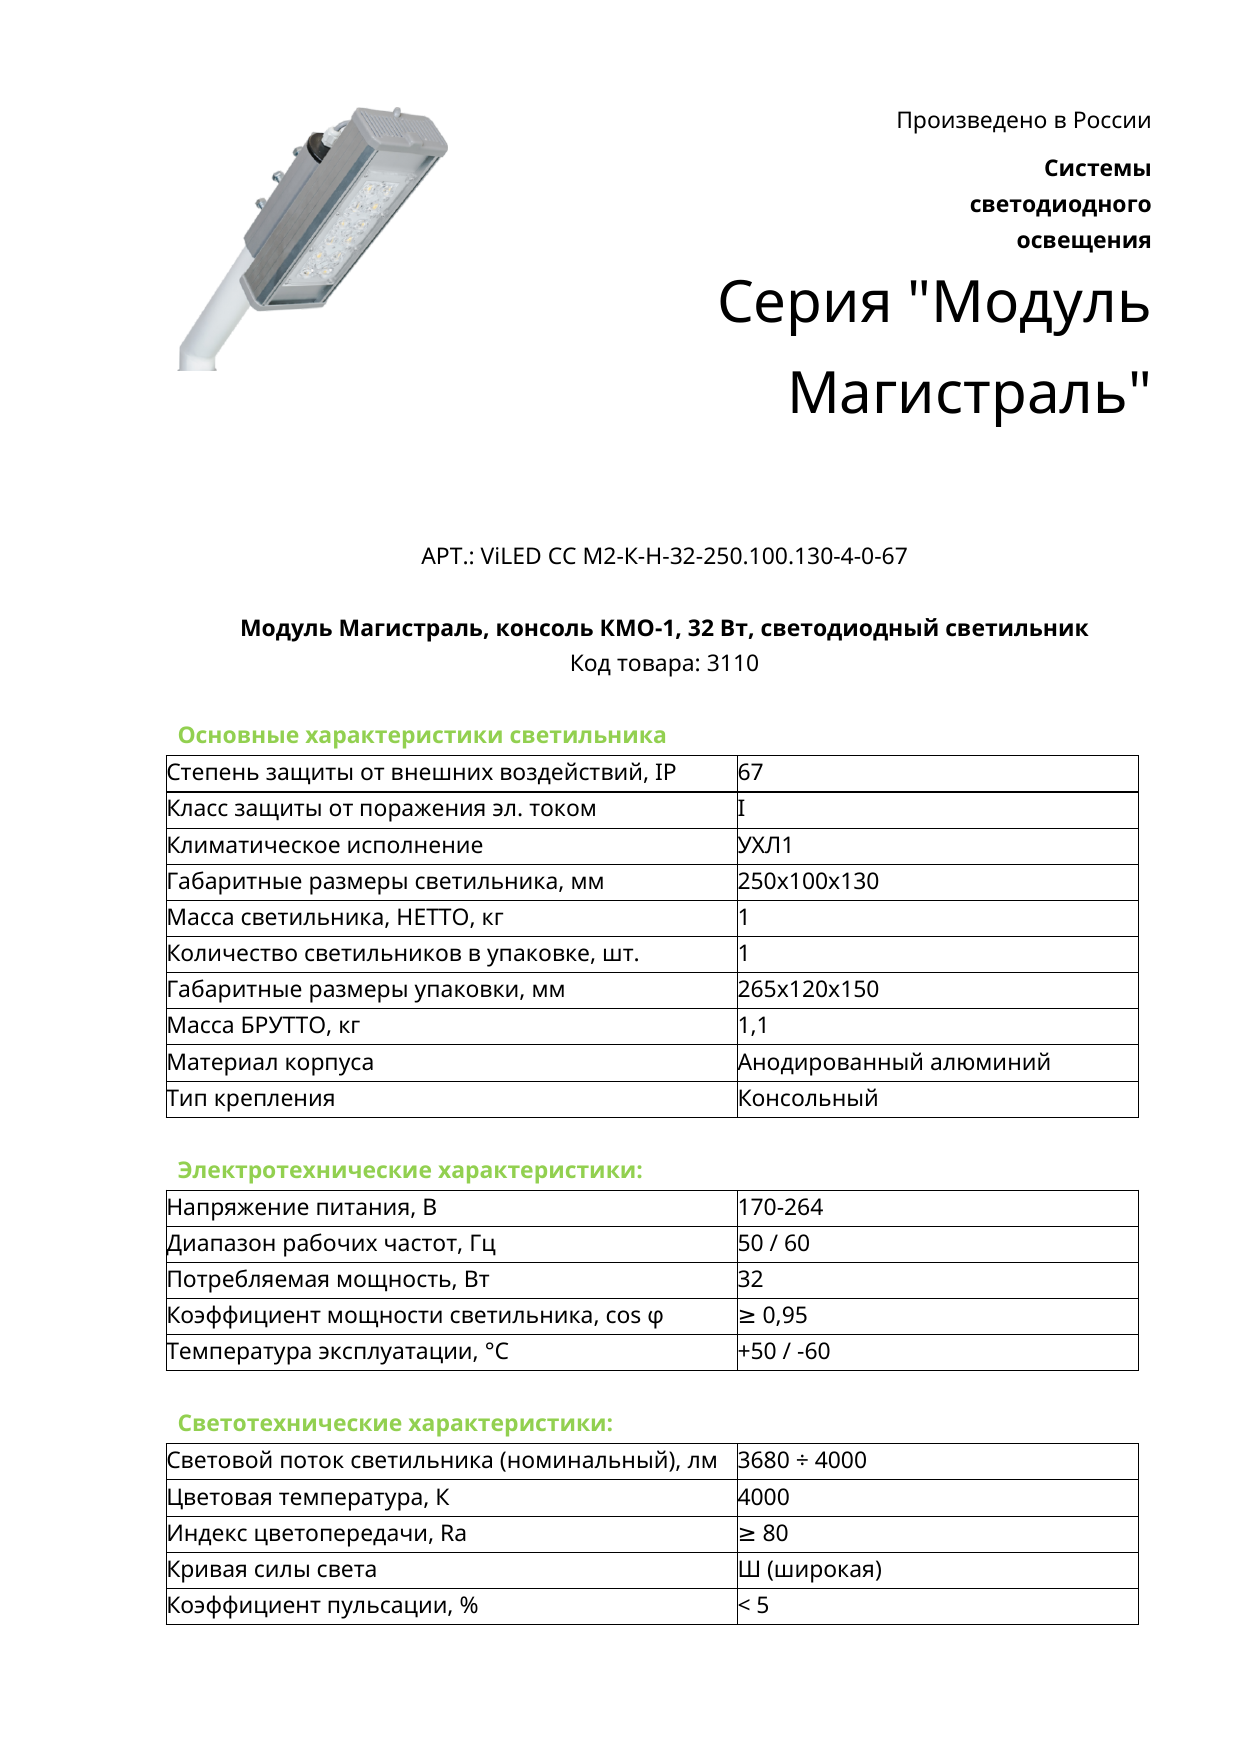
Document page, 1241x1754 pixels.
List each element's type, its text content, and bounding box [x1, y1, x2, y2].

text Код товара: 3110 [177, 647, 1152, 679]
table_cell I [738, 793, 1138, 827]
table_cell < 5 [738, 1589, 1138, 1624]
table_cell Масса светильника, НЕТТО, кг [167, 901, 737, 936]
table_header Напряжение питания, В [167, 1191, 737, 1226]
table_header Степень защиты от внешних воздействий, IP [167, 756, 737, 791]
table_cell Температура эксплуатации, °C [167, 1335, 737, 1370]
table_cell 1,1 [738, 1009, 1138, 1044]
table_cell 265х120х150 [738, 973, 1138, 1008]
table_header 170-264 [738, 1191, 1138, 1226]
table_header 67 [738, 756, 1138, 791]
text Модуль Магистраль, консоль КМО-1, 32 Вт, светодиодный светильник [177, 611, 1152, 643]
table_cell Количество светильников в упаковке, шт. [167, 937, 737, 972]
table_cell 50 / 60 [738, 1227, 1138, 1262]
text светодиодного [448, 188, 1152, 219]
text Основные характеристики светильника [177, 719, 1152, 751]
table_cell 1 [738, 937, 1138, 972]
table_cell 250х100х130 [738, 865, 1138, 900]
table_cell Ш (широкая) [738, 1553, 1138, 1588]
text Системы [448, 152, 1152, 183]
text АРТ.: ViLED СС М2-К-Н-32-250.100.130-4-0-67 [177, 539, 1152, 571]
text Произведено в России [448, 104, 1152, 135]
table_cell ≥ 80 [738, 1517, 1138, 1552]
table_cell Климатическое исполнение [167, 829, 737, 864]
table_cell Кривая силы света [167, 1553, 737, 1588]
table_cell +50 / -60 [738, 1335, 1138, 1370]
table_cell Коэффициент мощности светильника, cos φ [167, 1299, 737, 1334]
table_cell Габаритные размеры светильника, мм [167, 865, 737, 900]
table_cell Диапазон рабочих частот, Гц [167, 1227, 737, 1262]
table_cell 32 [738, 1263, 1138, 1298]
table_cell Цветовая температура, К [167, 1480, 737, 1516]
table_cell Материал корпуса [167, 1045, 737, 1081]
picture [177, 103, 448, 374]
text Электротехнические характеристики: [177, 1154, 1152, 1185]
table_cell Анодированный алюминий [738, 1045, 1138, 1081]
table_cell Потребляемая мощность, Вт [167, 1263, 737, 1298]
table_cell Класс защиты от поражения эл. током [167, 793, 737, 827]
table_cell Тип крепления [167, 1082, 737, 1117]
table_cell Габаритные размеры упаковки, мм [167, 973, 737, 1008]
text Светотехнические характеристики: [177, 1407, 1152, 1438]
table_header Световой поток светильника (номинальный), лм [167, 1444, 737, 1479]
table_cell УХЛ1 [738, 829, 1138, 864]
table_cell ≥ 0,95 [738, 1299, 1138, 1334]
table_cell 1 [738, 901, 1138, 936]
table_cell 4000 [738, 1480, 1138, 1516]
table_cell Коэффициент пульсации, % [167, 1589, 737, 1624]
text освещения [448, 224, 1152, 255]
table_cell Масса БРУТТО, кг [167, 1009, 737, 1044]
text Серия "Модуль Магистраль" [177, 260, 1152, 431]
table_header 3680 ÷ 4000 [738, 1444, 1138, 1479]
table_cell Индекс цветопередачи, Ra [167, 1517, 737, 1552]
table_cell Консольный [738, 1082, 1138, 1117]
